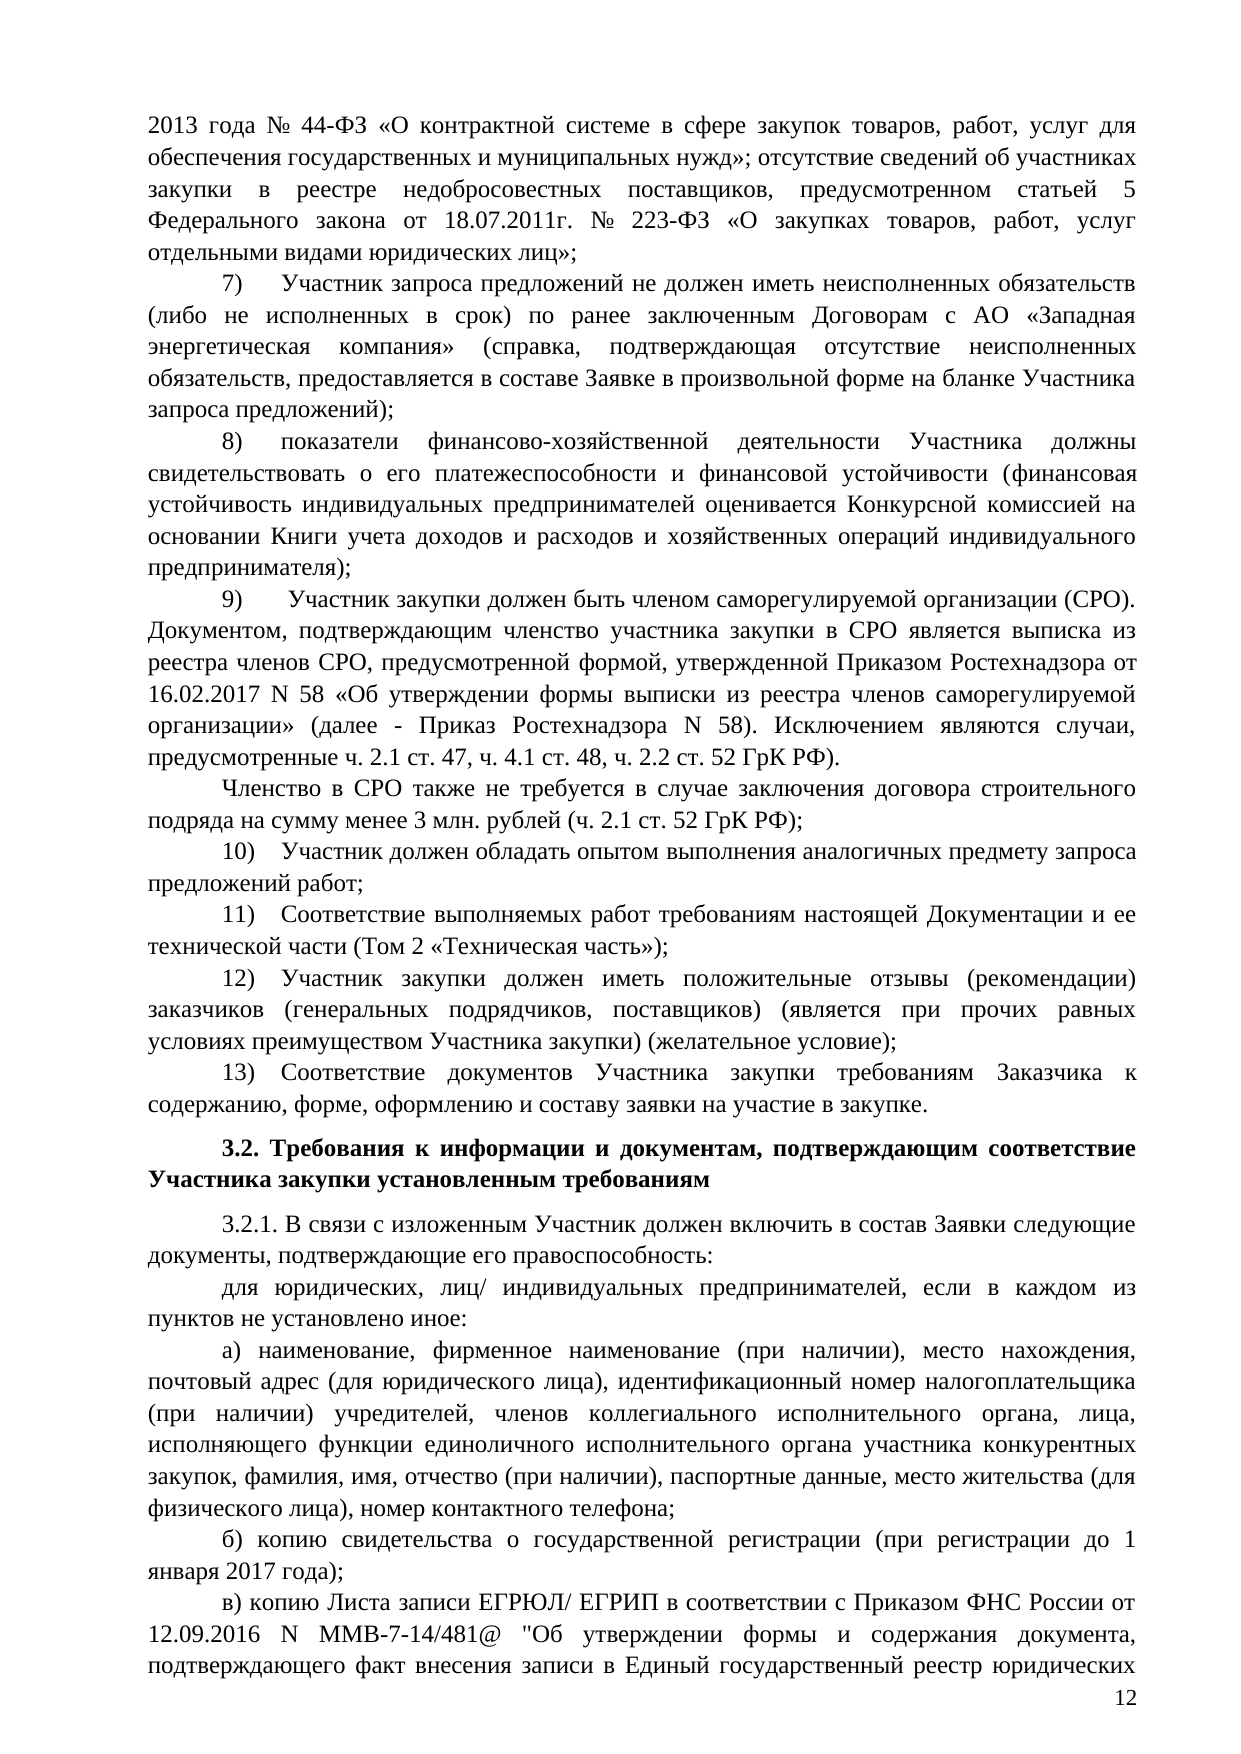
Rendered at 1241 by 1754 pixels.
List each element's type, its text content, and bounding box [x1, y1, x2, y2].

text 3.2.1. В связи с изложенным Участник должен включить в состав Заявки следующие документы, подтверждающие его правоспособность: [148, 1209, 1137, 1269]
text а) наименование, фирменное наименование (при наличии), место нахождения, почтовый адрес (для юридического лица), идентификационный номер налогоплательщика (при наличии) учредителей, членов коллегиального исполнительного органа, лица, исполняющего функции единоличного исполнительного органа участника конкурентных закупок, фамилия, имя, отчество (при наличии), паспортные данные, место жительства (для физического лица), номер контактного телефона; [148, 1335, 1137, 1521]
text б) копию свидетельства о государственной регистрации (при регистрации до 1 января 2017 года); [148, 1524, 1137, 1584]
text для юридических, лиц/ индивидуальных предпринимателей, если в каждом из пунктов не установлено иное: [148, 1272, 1137, 1332]
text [148, 1587, 1137, 1679]
text 7) Участник запроса предложений не должен иметь неисполненных обязательств (либо не исполненных в срок) по ранее заключенным Договорам с АО «Западная энергетическая компания» (справка, подтверждающая отсутствие неисполненных обязательств, предоставляется в составе Заявке в произвольной форме на бланке Участника запроса предложений); [148, 268, 1137, 423]
text 12) Участник закупки должен иметь положительные отзывы (рекомендации) заказчиков (генеральных подрядчиков, поставщиков) (является при прочих равных условиях преимуществом Участника закупки) (желательное условие); [148, 963, 1137, 1054]
text 9) Участник закупки должен быть членом саморегулируемой организации (СРО). Документом, подтверждающим членство участника закупки в СРО является выписка из реестра членов СРО, предусмотренной формой, утвержденной Приказом Ростехнадзора от 16.02.2017 N 58 «Об утверждении формы выписки из реестра членов саморегулируемой организации» (далее - Приказ Ростехнадзора N 58). Исключением являются случаи, предусмотренные ч. 2.1 ст. 47, ч. 4.1 ст. 48, ч. 2.2 ст. 52 ГрК РФ). [148, 584, 1137, 771]
text 11) Соответствие выполняемых работ требованиям настоящей Документации и ее технической части (Том 2 «Техническая часть»); [148, 899, 1137, 960]
text 10) Участник должен обладать опытом выполнения аналогичных предмету запроса предложений работ; [148, 836, 1137, 897]
text 3.2. Требования к информации и документам, подтверждающим соответствие Участника закупки установленным требованиям [148, 1133, 1137, 1193]
text Членство в СРО также не требуется в случае заключения договора строительного подряда на сумму менее 3 млн. рублей (ч. 2.1 ст. 52 ГрК РФ); [148, 773, 1137, 834]
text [148, 111, 1137, 266]
text 13) Соответствие документов Участника закупки требованиям Заказчика к содержанию, форме, оформлению и составу заявки на участие в закупке. [148, 1057, 1137, 1118]
text 8) показатели финансово-хозяйственной деятельности Участника должны свидетельствовать о его платежеспособности и финансовой устойчивости (финансовая устойчивость индивидуальных предпринимателей оценивается Конкурсной комиссией на основании Книги учета доходов и расходов и хозяйственных операций индивидуального предпринимателя); [148, 426, 1137, 581]
